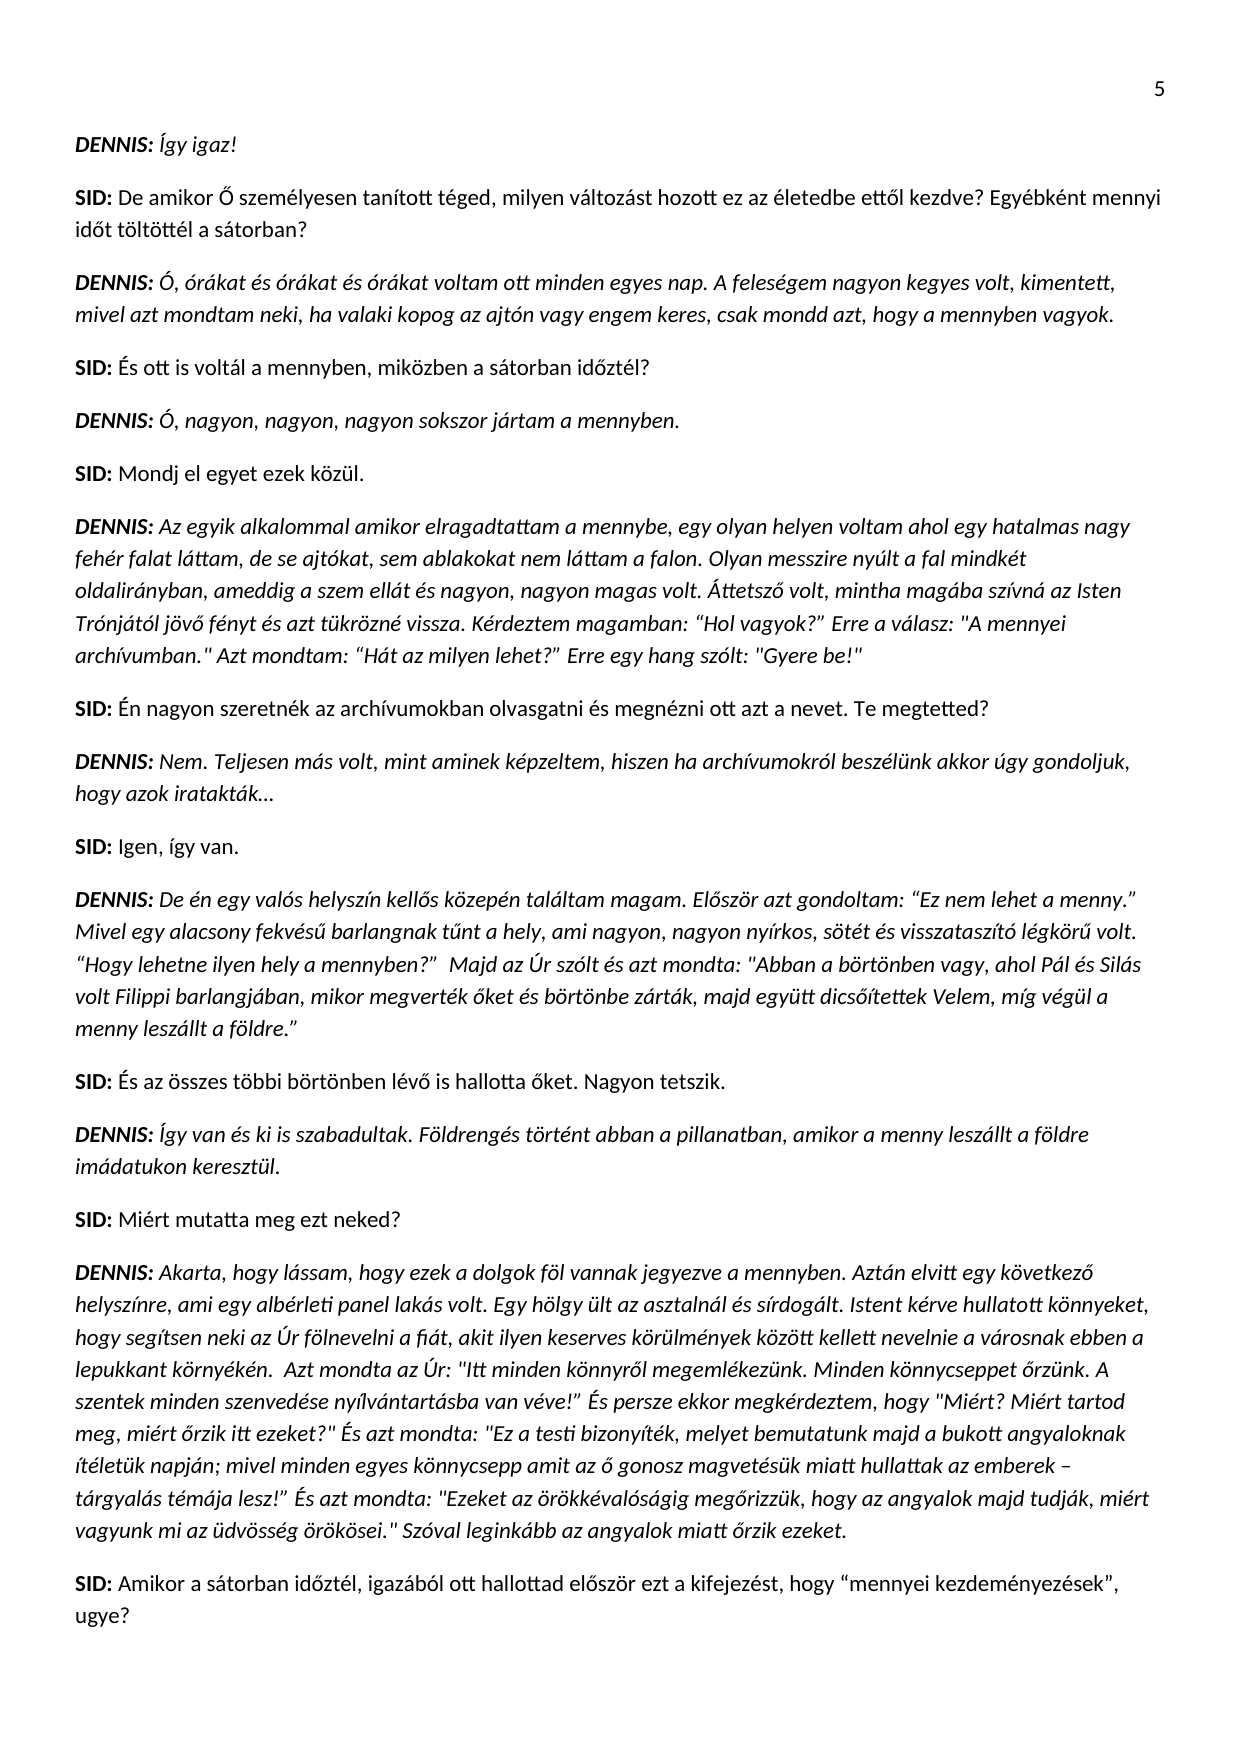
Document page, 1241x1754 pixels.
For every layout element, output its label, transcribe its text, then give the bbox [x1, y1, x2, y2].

text SID: Amikor a sátorban időztél, igazából ott hallottad először ezt a kifejezést, hogy “mennyei kezdeményezések”, ugye? [75, 1569, 1165, 1629]
text DENNIS: Ó, órákat és órákat és órákat voltam ott minden egyes nap. A feleségem nagyon kegyes volt, kimentett, mivel azt mondtam neki, ha valaki kopog az ajtón vagy engem keres, csak mondd azt, hogy a mennyben vagyok. [75, 268, 1165, 328]
text SID: Igen, így van. [75, 832, 1165, 860]
text DENNIS: Így igaz! [75, 130, 1165, 158]
text SID: Én nagyon szeretnék az archívumokban olvasgatni és megnézni ott azt a nevet. Te megtetted? [75, 694, 1165, 722]
text DENNIS: Akarta, hogy lássam, hogy ezek a dolgok föl vannak jegyezve a mennyben. Aztán elvitt egy következő helyszínre, ami egy albérleti panel lakás volt. Egy hölgy ült az asztalnál és sírdogált. Istent kérve hullatott könnyeket, hogy segítsen neki az Úr fölnevelni a fiát, akit ilyen keserves körülmények között kellett nevelnie a városnak ebben a lepukkant környékén. Azt mondta az Úr: "Itt minden könnyről megemlékezünk. Minden könnycseppet őrzünk. A szentek minden szenvedése nyílvántartásba van véve!” És persze ekkor megkérdeztem, hogy "Miért? Miért tartod meg, miért őrzik itt ezeket?" És azt mondta: "Ez a testi bizonyíték, melyet bemutatunk majd a bukott angyaloknak ítéletük napján; mivel minden egyes könnycsepp amit az ő gonosz magvetésük miatt hullattak az emberek – tárgyalás témája lesz!” És azt mondta: "Ezeket az örökkévalóságig megőrizzük, hogy az angyalok majd tudják, miért vagyunk mi az üdvösség örökösei." Szóval leginkább az angyalok miatt őrzik ezeket. [75, 1258, 1165, 1544]
text SID: Miért mutatta meg ezt neked? [75, 1205, 1165, 1233]
text SID: Mondj el egyet ezek közül. [75, 459, 1165, 487]
text DENNIS: Az egyik alkalommal amikor elragadtattam a mennybe, egy olyan helyen voltam ahol egy hatalmas nagy fehér falat láttam, de se ajtókat, sem ablakokat nem láttam a falon. Olyan messzire nyúlt a fal mindkét oldalirányban, ameddig a szem ellát és nagyon, nagyon magas volt. Áttetsző volt, mintha magába szívná az Isten Trónjától jövő fényt és azt tükrözné vissza. Kérdeztem magamban: “Hol vagyok?” Erre a válasz: "A mennyei archívumban." Azt mondtam: “Hát az milyen lehet?” Erre egy hang szólt: "Gyere be!" [75, 512, 1165, 669]
text DENNIS: Így van és ki is szabadultak. Földrengés történt abban a pillanatban, amikor a menny leszállt a földre imádatukon keresztül. [75, 1120, 1165, 1180]
text SID: De amikor Ő személyesen tanított téged, milyen változást hozott ez az életedbe ettől kezdve? Egyébként mennyi időt töltöttél a sátorban? [75, 183, 1165, 243]
text DENNIS: Ó, nagyon, nagyon, nagyon sokszor jártam a mennyben. [75, 406, 1165, 434]
text DENNIS: Nem. Teljesen más volt, mint aminek képzeltem, hiszen ha archívumokról beszélünk akkor úgy gondoljuk, hogy azok iratakták… [75, 747, 1165, 807]
text SID: És az összes többi börtönben lévő is hallotta őket. Nagyon tetszik. [75, 1067, 1165, 1095]
text SID: És ott is voltál a mennyben, miközben a sátorban időztél? [75, 353, 1165, 381]
text DENNIS: De én egy valós helyszín kellős közepén találtam magam. Először azt gondoltam: “Ez nem lehet a menny.” Mivel egy alacsony fekvésű barlangnak tűnt a hely, ami nagyon, nagyon nyírkos, sötét és visszataszító légkörű volt. “Hogy lehetne ilyen hely a mennyben?” Majd az Úr szólt és azt mondta: "Abban a börtönben vagy, ahol Pál és Silás volt Filippi barlangjában, mikor megverték őket és börtönbe zárták, majd együtt dicsőítettek Velem, míg végül a menny leszállt a földre.” [75, 885, 1165, 1042]
